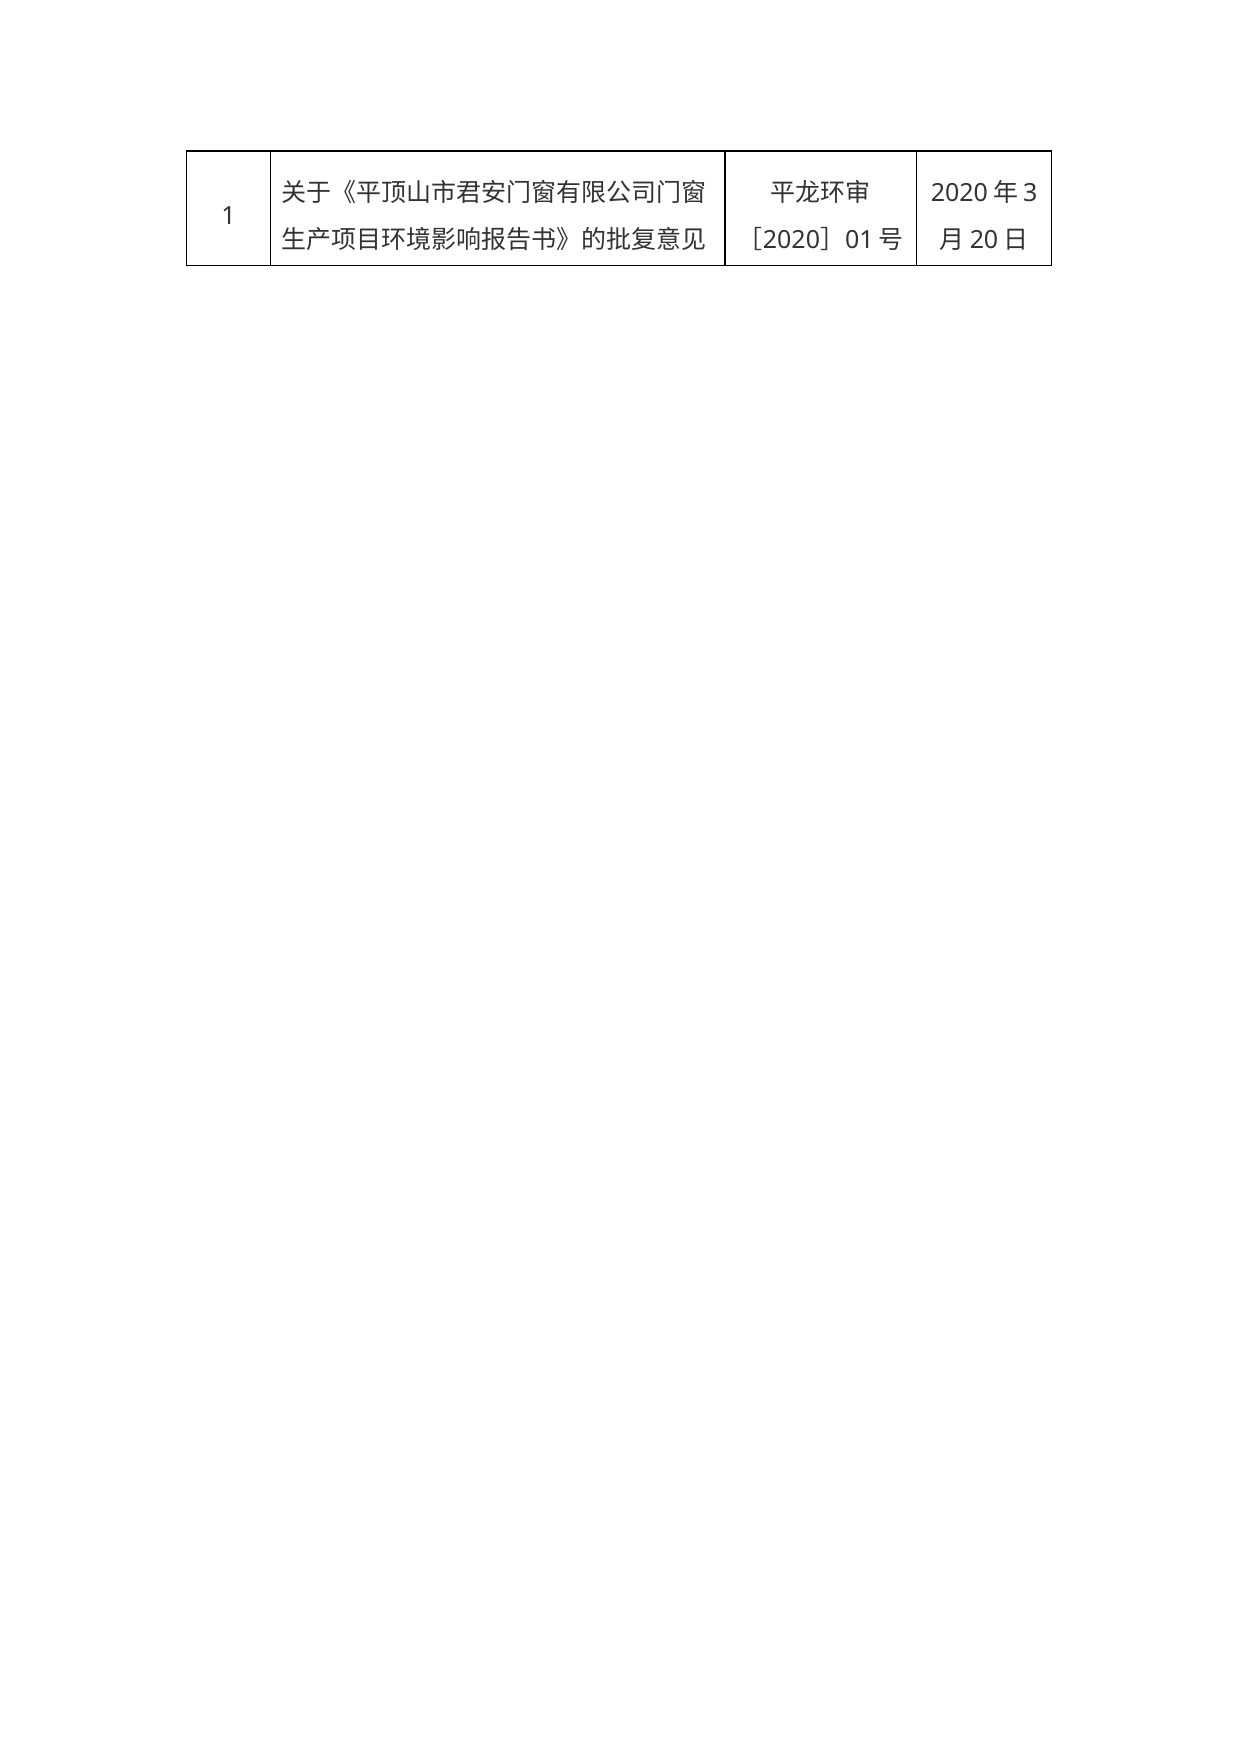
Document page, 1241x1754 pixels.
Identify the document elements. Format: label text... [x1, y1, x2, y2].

table_cell 平龙环审［2020］01号 [726, 152, 916, 265]
table_cell 关于《平顶山市君安门窗有限公司门窗生产项目环境影响报告书》的批复意见 [271, 152, 724, 265]
table_cell 1 [187, 152, 270, 265]
table_cell 2020年3月20日 [917, 152, 1051, 265]
